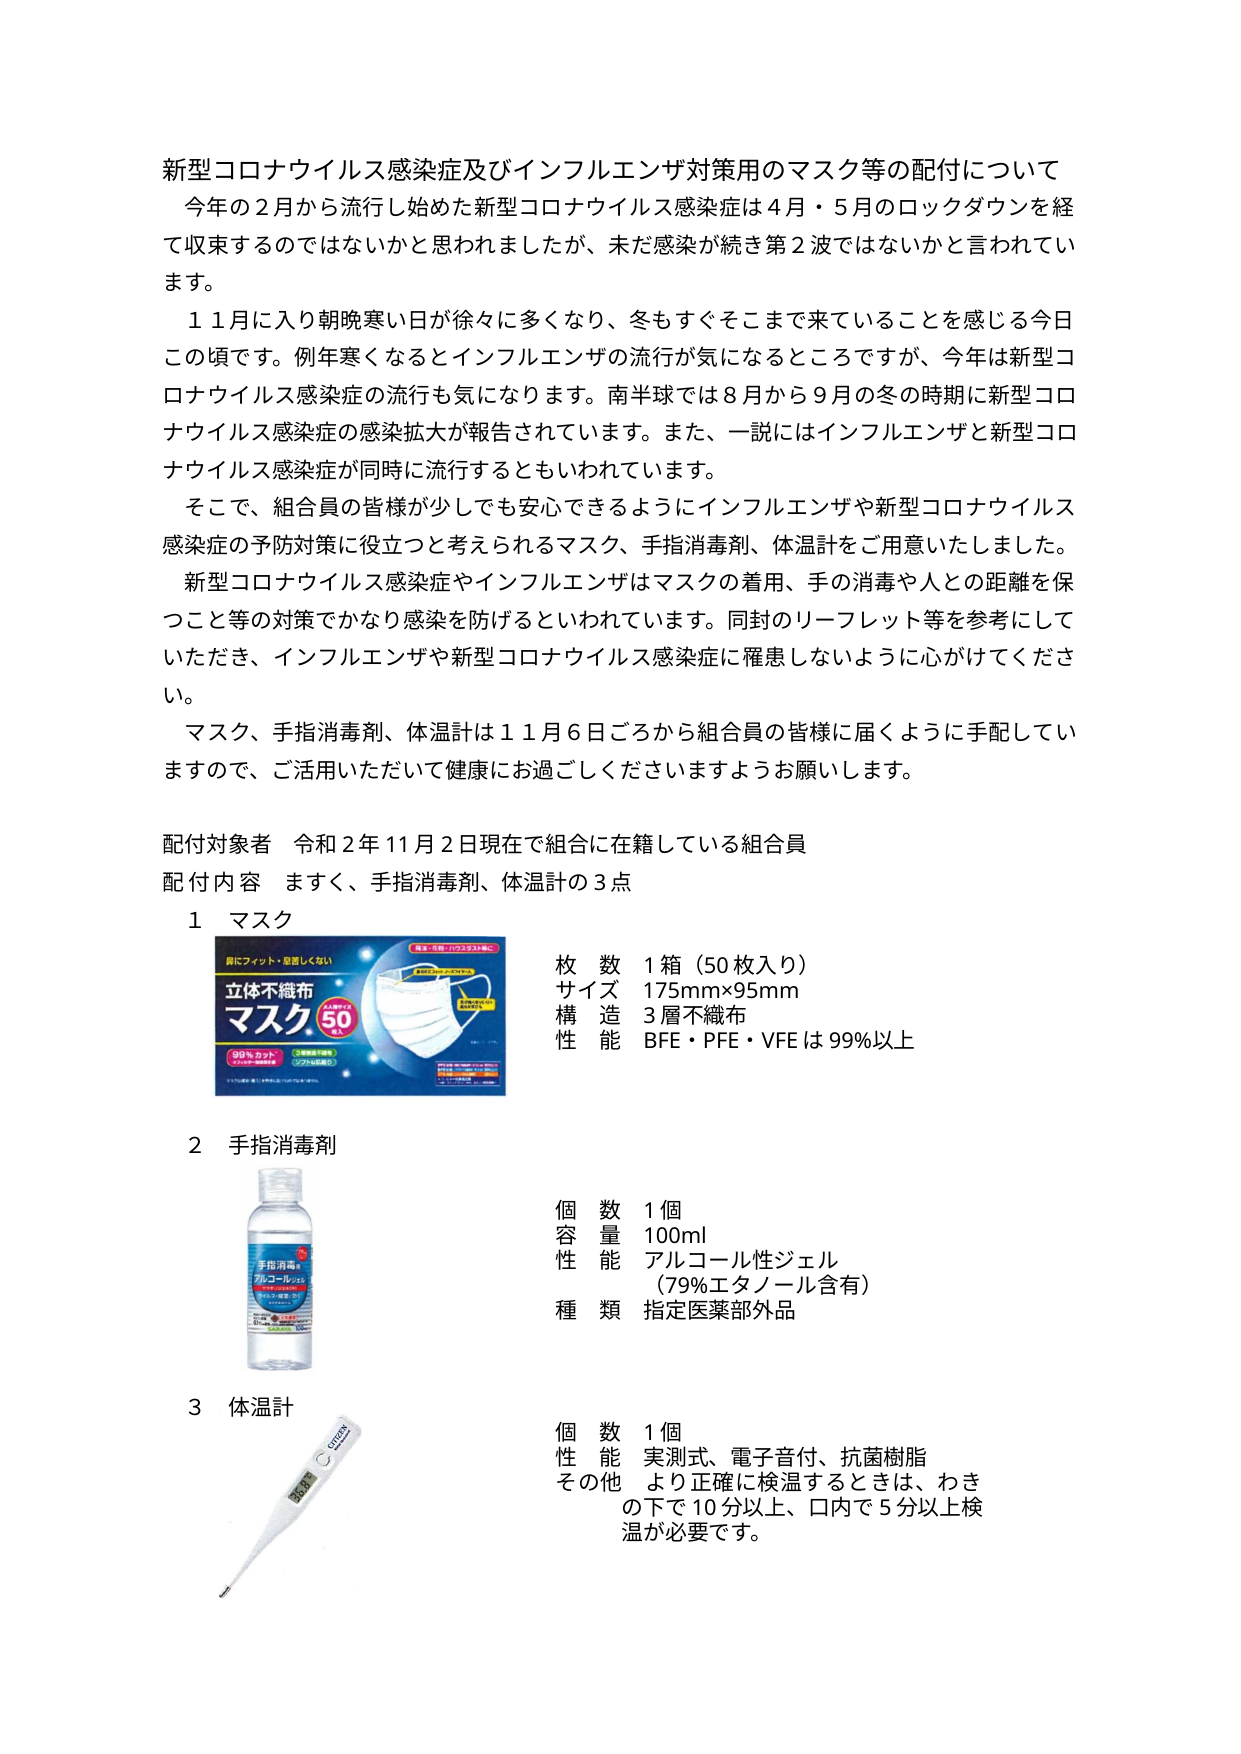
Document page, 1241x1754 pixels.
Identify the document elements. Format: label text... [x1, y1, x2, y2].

text １ マスク [162, 900, 1078, 937]
picture [211, 932, 513, 1102]
picture [212, 1425, 363, 1601]
text １１月に入り朝晩寒い日が徐々に多くなり、冬もすぐそこまで来ていることを感じる今日この頃です。例年寒くなるとインフルエンザの流行が気になるところですが、今年は新型コロナウイルス感染症の流行も気になります。南半球では８月から９月の冬の時期に新型コロナウイルス感染症の感染拡大が報告されています。また、一説にはインフルエンザと新型コロナウイルス感染症が同時に流行するともいわれています。 [162, 300, 1078, 487]
text 今年の２月から流行し始めた新型コロナウイルス感染症は４月・５月のロックダウンを経て収束するのではないかと思われましたが、未だ感染が続き第２波ではないかと言われています。 [162, 187, 1078, 300]
text 配付内容 ますく、手指消毒剤、体温計の3点 [162, 862, 1078, 900]
text 配付対象者 令和2年11月2日現在で組合に在籍している組合員 [162, 825, 1078, 862]
text 新型コロナウイルス感染症やインフルエンザはマスクの着用、手の消毒や人との距離を保つこと等の対策でかなり感染を防げるといわれています。同封のリーフレット等を参考にしていただき、インフルエンザや新型コロナウイルス感染症に罹患しないように心がけてください。 [162, 562, 1078, 712]
text マスク、手指消毒剤、体温計は１１月６日ごろから組合員の皆様に届くように手配していますので、ご活用いただいて健康にお過ごしくださいますようお願いします。 [162, 712, 1078, 787]
text そこで、組合員の皆様が少しでも安心できるようにインフルエンザや新型コロナウイルス感染症の予防対策に役立つと考えられるマスク、手指消毒剤、体温計をご用意いたしました。 [162, 487, 1078, 562]
text 新型コロナウイルス感染症及びインフルエンザ対策用のマスク等の配付について [162, 150, 1078, 187]
text ３ 体温計 [162, 1387, 1078, 1425]
text ２ 手指消毒剤 [162, 1125, 1078, 1162]
picture [239, 1163, 320, 1375]
